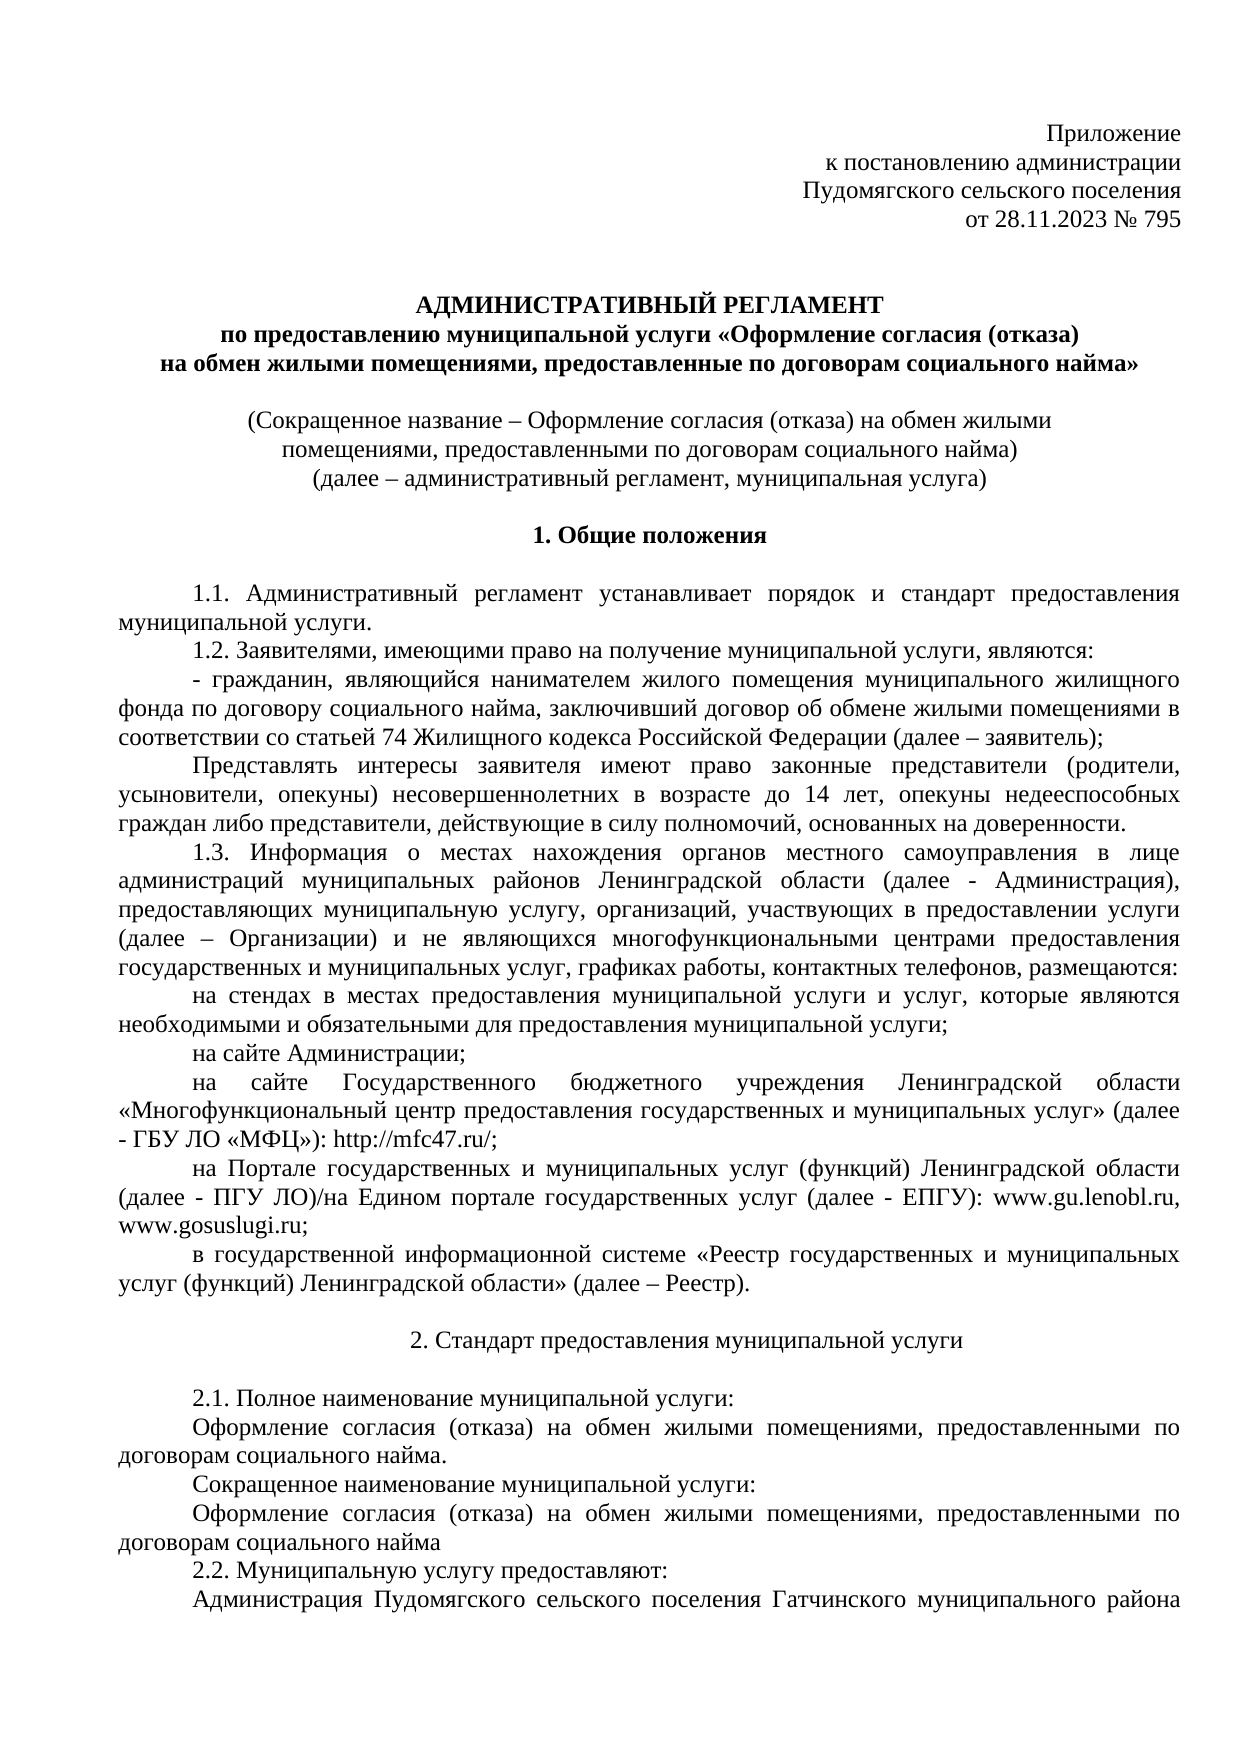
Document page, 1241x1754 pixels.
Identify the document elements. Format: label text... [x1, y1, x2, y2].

text Оформление согласия (отказа) на обмен жилыми помещениями, предоставленными по договорам социального найма [118, 1498, 1181, 1556]
title помещениями, предоставленными по договорам социального найма) [118, 434, 1181, 463]
text Сокращенное наименование муниципальной услуги: [118, 1469, 1181, 1498]
text Приложение [118, 118, 1181, 147]
text от 28.11.2023 № 795 [118, 204, 1181, 233]
text к постановлению администрации [118, 147, 1181, 176]
text в государственной информационной системе «Реестр государственных и муниципальных услуг (функций) Ленинградской области» (далее – Реестр). [118, 1239, 1181, 1297]
text 1.1. Административный регламент устанавливает порядок и стандарт предоставления муниципальной услуги. [118, 578, 1181, 636]
text на стендах в местах предоставления муниципальной услуги и услуг, которые являются необходимыми и обязательными для предоставления муниципальной услуги; [118, 981, 1181, 1038]
text АДМИНИСТРАТИВНЫЙ РЕГЛАМЕНТ [118, 291, 1181, 319]
text на сайте Администрации; [118, 1038, 1181, 1067]
title по предоставлению муниципальной услуги «Оформление согласия (отказа) на обмен жилыми помещениями, предоставленные по договорам социального найма» [118, 319, 1181, 377]
text на сайте Государственного бюджетного учреждения Ленинградской области «Многофункциональный центр предоставления государственных и муниципальных услуг» (далее - ГБУ ЛО «МФЦ»): http://mfc47.ru/; [118, 1067, 1181, 1153]
text - гражданин, являющийся нанимателем жилого помещения муниципального жилищного фонда по договору социального найма, заключивший договор об обмене жилыми помещениями в соответствии со статьей 74 Жилищного кодекса Российской Федерации (далее – заявитель); [118, 664, 1181, 751]
text Представлять интересы заявителя имеют право законные представители (родители, усыновители, опекуны) несовершеннолетних в возрасте до 14 лет, опекуны недееспособных граждан либо представители, действующие в силу полномочий, основанных на доверенности. [118, 751, 1181, 837]
text 1. Общие положения [118, 521, 1181, 549]
title (Сокращенное название – Оформление согласия (отказа) на обмен жилыми [118, 406, 1181, 434]
text 1.3. Информация о местах нахождения органов местного самоуправления в лице администраций муниципальных районов Ленинградской области (далее - Администрация), предоставляющих муниципальную услугу, организаций, участвующих в предоставлении услуги (далее – Организации) и не являющихся многофункциональными центрами предоставления государственных и муниципальных услуг, графиках работы, контактных телефонов, размещаются: [118, 837, 1181, 981]
text 1.2. Заявителями, имеющими право на получение муниципальной услуги, являются: [118, 636, 1181, 664]
text 2. Стандарт предоставления муниципальной услуги [118, 1326, 1181, 1354]
text Оформление согласия (отказа) на обмен жилыми помещениями, предоставленными по договорам социального найма. [118, 1412, 1181, 1469]
text 2.1. Полное наименование муниципальной услуги: [118, 1383, 1181, 1412]
text на Портале государственных и муниципальных услуг (функций) Ленинградской области (далее - ПГУ ЛО)/на Едином портале государственных услуг (далее - ЕПГУ): www.gu.lenobl.ru, www.gosuslugi.ru; [118, 1153, 1181, 1239]
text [118, 1584, 1181, 1613]
text Пудомягского сельского поселения [118, 176, 1181, 204]
title (далее – административный регламент, муниципальная услуга) [118, 463, 1181, 492]
text 2.2. Муниципальную услугу предоставляют: [118, 1556, 1181, 1584]
